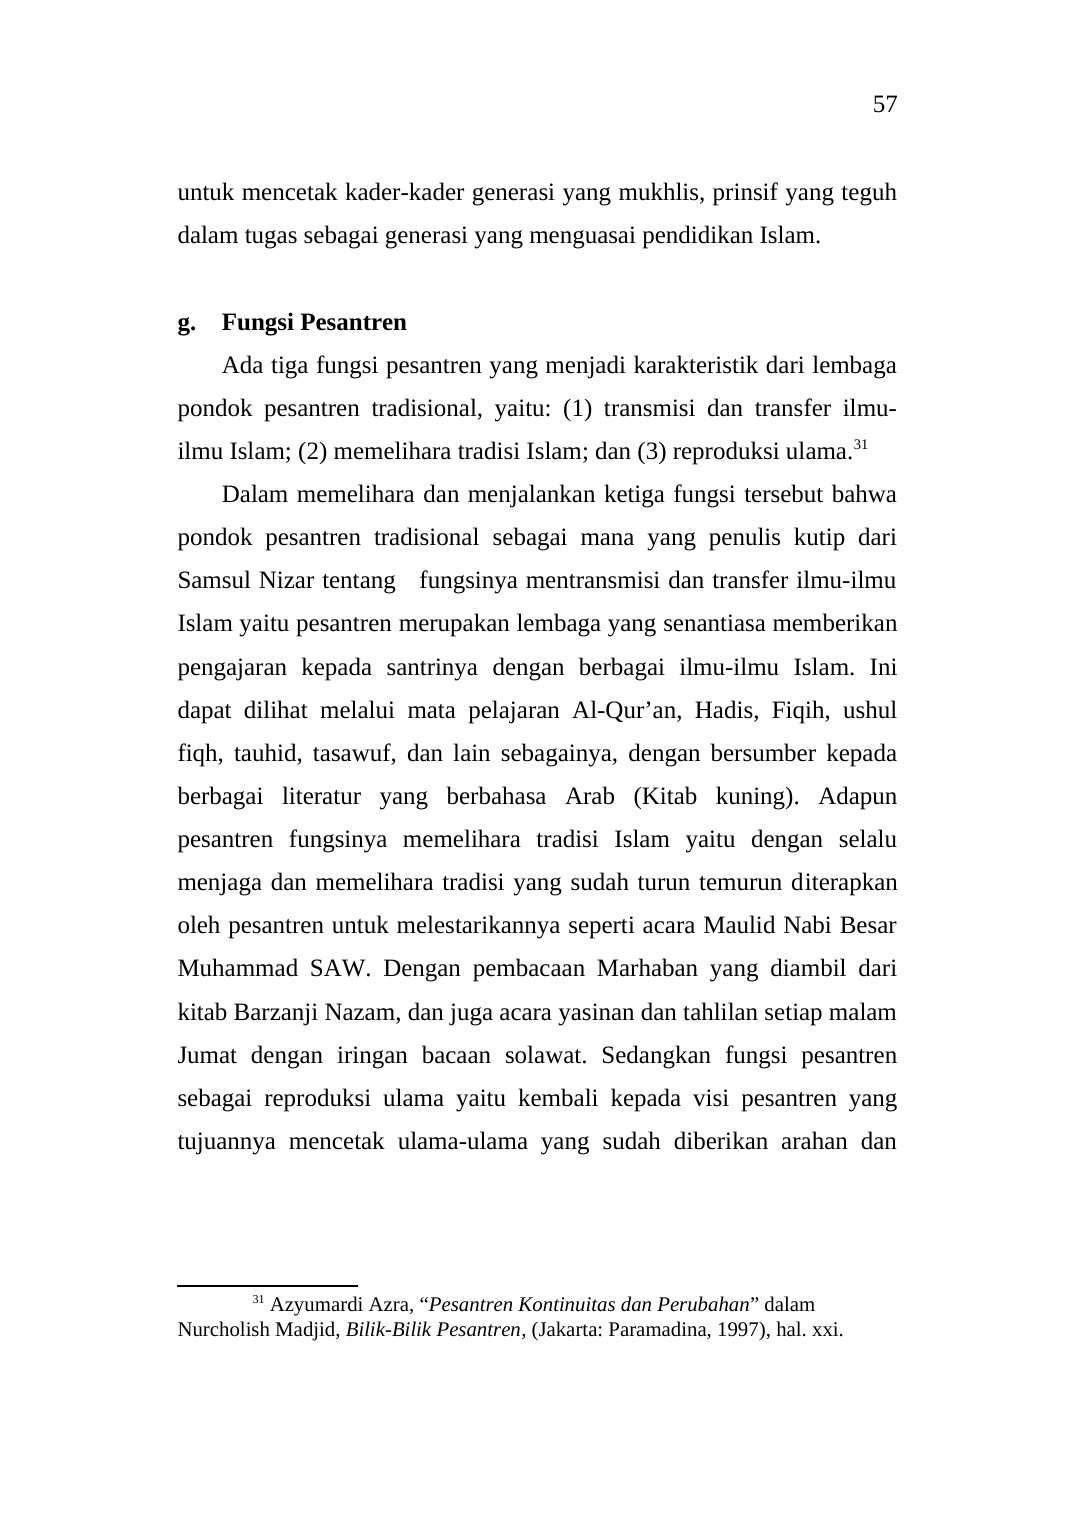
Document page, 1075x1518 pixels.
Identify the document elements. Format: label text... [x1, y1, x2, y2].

list Ada tiga fungsi pesantren yang menjadi karakteristik dari lembaga pondok pesantren tradisional, yaitu: (1) transmisi dan transfer ilmu-ilmu Islam; (2) memelihara tradisi Islam; dan (3) reproduksi ulama. [177, 350, 898, 465]
list Fungsi Pesantren [177, 307, 898, 335]
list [177, 177, 898, 249]
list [177, 479, 898, 1155]
